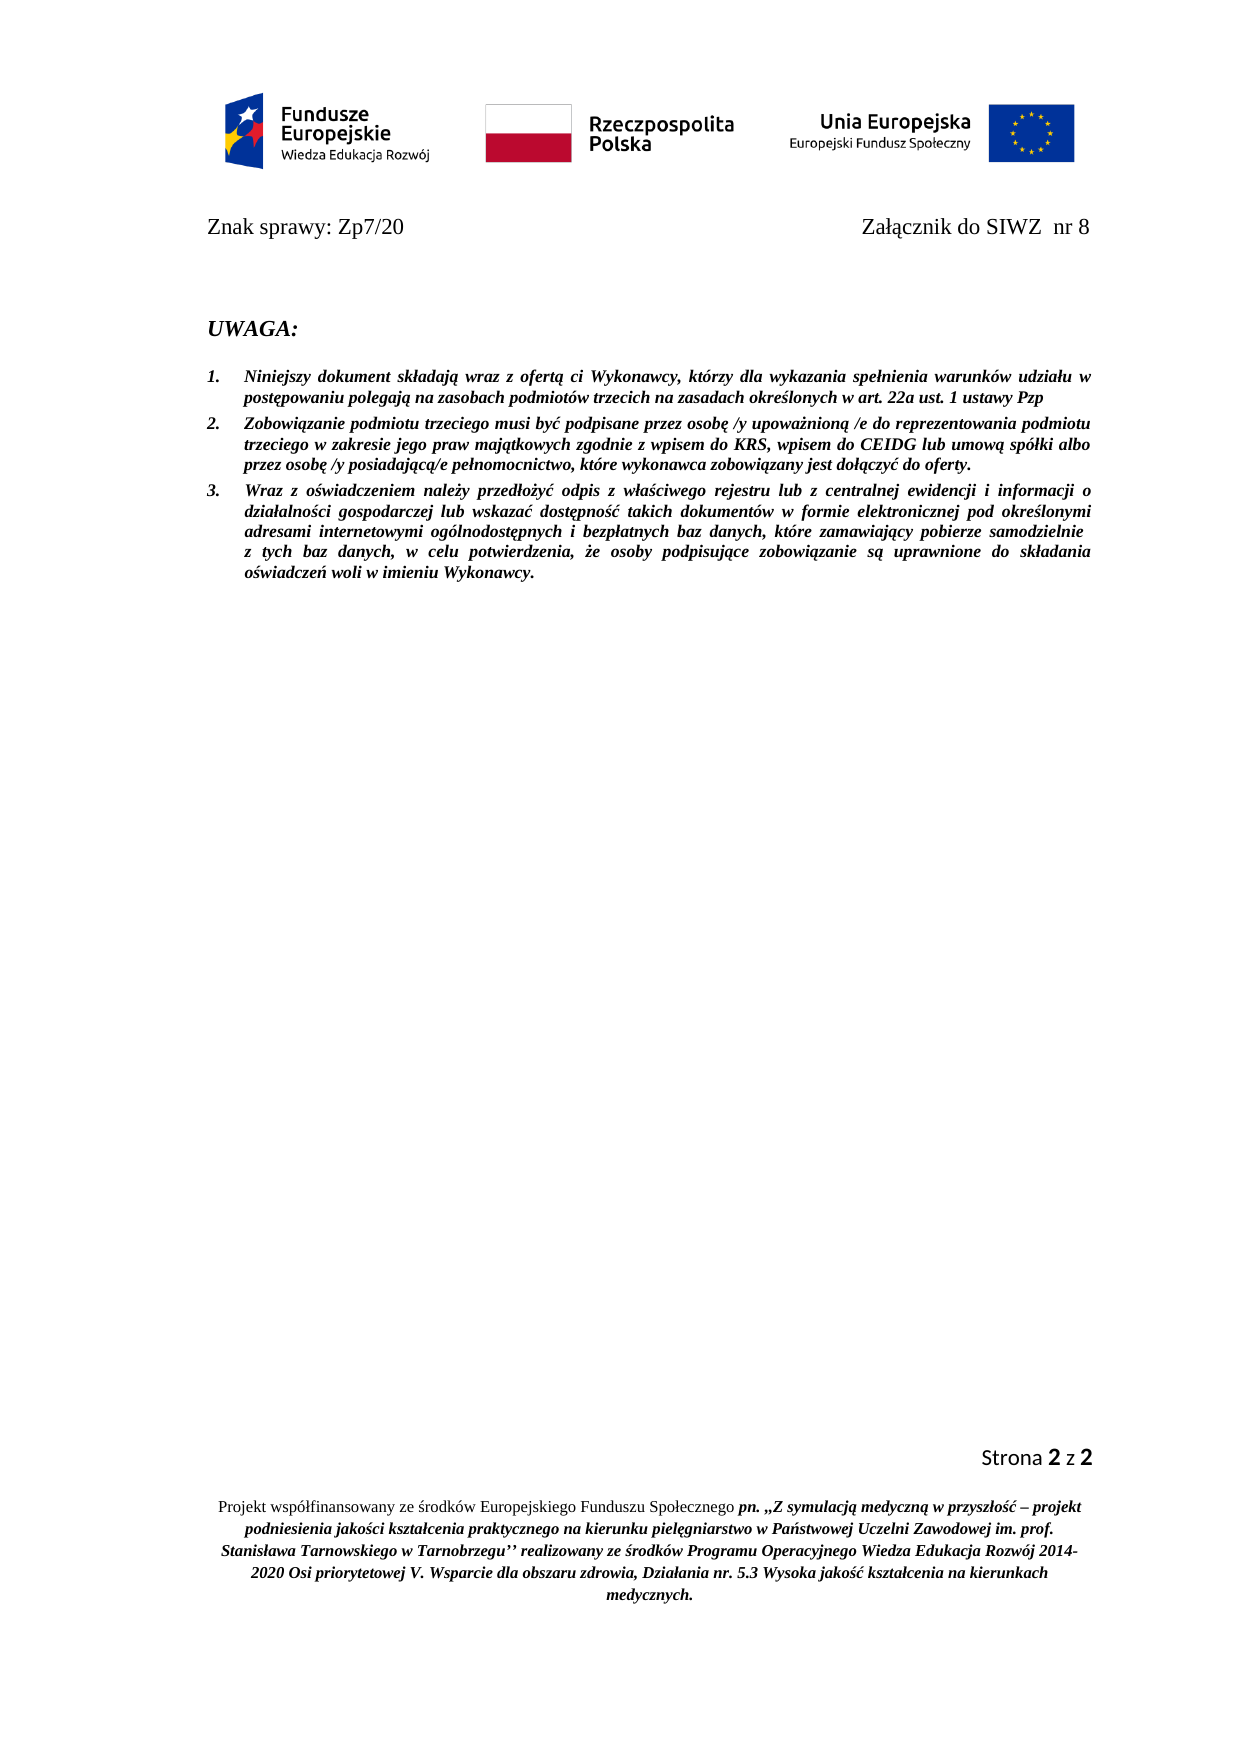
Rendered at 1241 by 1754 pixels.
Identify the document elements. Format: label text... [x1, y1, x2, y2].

list Wraz z oświadczeniem należy przedłożyć odpis z właściwego rejestru lub z centralnej ewidencji i informacji o działalności gospodarczej lub wskazać dostępność takich dokumentów w formie elektronicznej pod określonymi adresami internetowymi ogólnodostępnych i bezpłatnych baz danych, które zamawiający pobierze samodzielnie z tych baz danych, w celu potwierdzenia, że osoby podpisujące zobowiązanie są uprawnione do składania oświadczeń woli w imieniu Wykonawcy. [207, 480, 1092, 582]
list Zobowiązanie podmiotu trzeciego musi być podpisane przez osobę /y upoważnioną /e do reprezentowania podmiotu trzeciego w zakresie jego praw majątkowych zgodnie z wpisem do KRS, wpisem do CEIDG lub umową spółki albo przez osobę /y posiadającą/e pełnomocnictwo, które wykonawca zobowiązany jest dołączyć do oferty. [207, 413, 1092, 474]
picture [206, 73, 1093, 188]
list Niniejszy dokument składają wraz z ofertą ci Wykonawcy, którzy dla wykazania spełnienia warunków udziału w postępowaniu polegają na zasobach podmiotów trzecich na zasadach określonych w art. 22a ust. 1 ustawy Pzp [207, 366, 1092, 407]
text UWAGA: [207, 315, 1092, 341]
